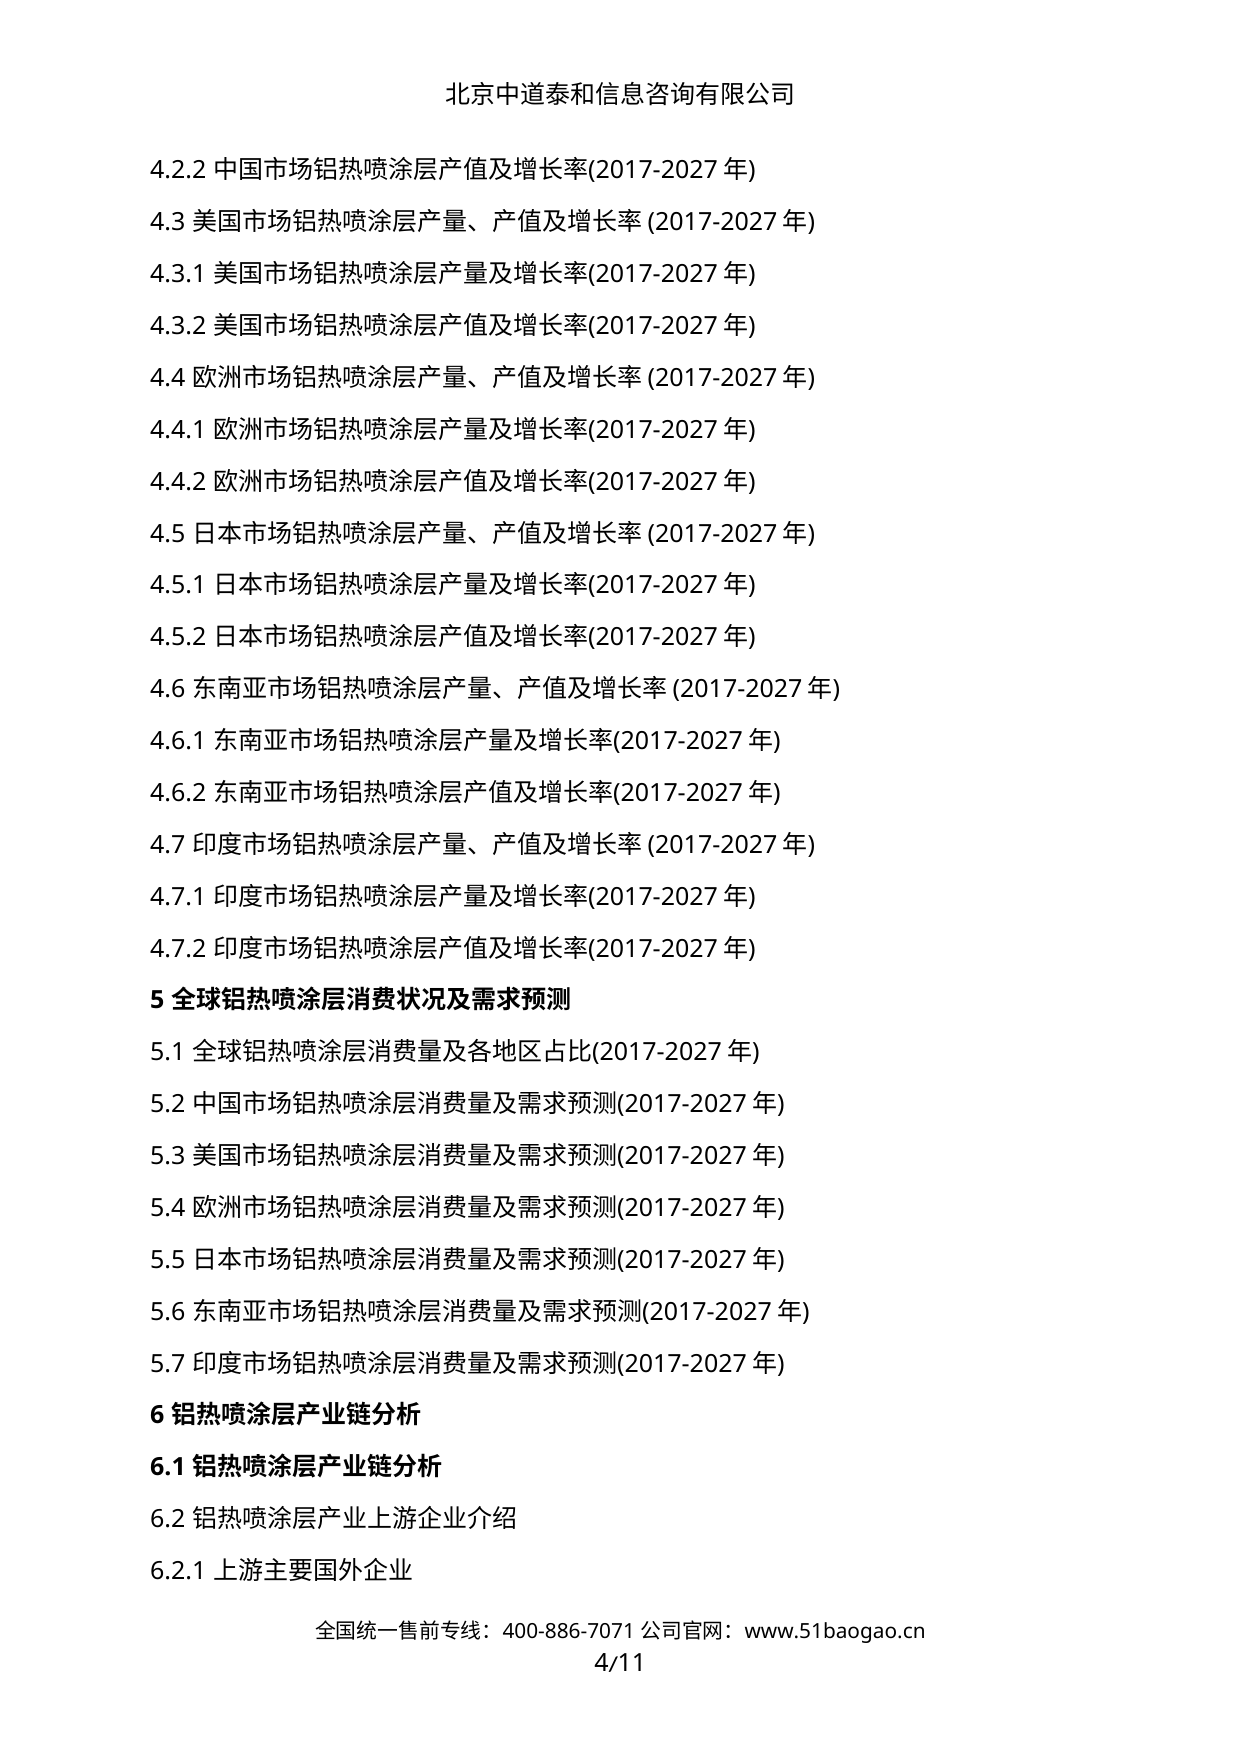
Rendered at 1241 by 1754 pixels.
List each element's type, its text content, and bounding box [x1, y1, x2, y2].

text 4.4.2 欧洲市场铝热喷涂层产值及增长率(2017-2027年) [150, 461, 1090, 497]
text 4.7.1 印度市场铝热喷涂层产量及增长率(2017-2027年) [150, 876, 1090, 912]
text 4.4.1 欧洲市场铝热喷涂层产量及增长率(2017-2027年) [150, 409, 1090, 446]
text 5.7 印度市场铝热喷涂层消费量及需求预测(2017-2027年) [150, 1343, 1090, 1379]
text 6.2 铝热喷涂层产业上游企业介绍 [150, 1499, 1090, 1535]
text 4.3.1 美国市场铝热喷涂层产量及增长率(2017-2027年) [150, 254, 1090, 290]
text 6.2.1 上游主要国外企业 [150, 1551, 1090, 1587]
text 4.6.1 东南亚市场铝热喷涂层产量及增长率(2017-2027年) [150, 721, 1090, 757]
text 4.6.2 东南亚市场铝热喷涂层产值及增长率(2017-2027年) [150, 772, 1090, 809]
text 5.6 东南亚市场铝热喷涂层消费量及需求预测(2017-2027年) [150, 1291, 1090, 1327]
text 5.5 日本市场铝热喷涂层消费量及需求预测(2017-2027年) [150, 1239, 1090, 1276]
text 4.6 东南亚市场铝热喷涂层产量、产值及增长率 (2017-2027年) [150, 669, 1090, 705]
text 4.3.2 美国市场铝热喷涂层产值及增长率(2017-2027年) [150, 306, 1090, 342]
text 6.1 铝热喷涂层产业链分析 [150, 1447, 1090, 1483]
text 5.3 美国市场铝热喷涂层消费量及需求预测(2017-2027年) [150, 1136, 1090, 1172]
text 5.4 欧洲市场铝热喷涂层消费量及需求预测(2017-2027年) [150, 1187, 1090, 1224]
text 5.1 全球铝热喷涂层消费量及各地区占比(2017-2027年) [150, 1032, 1090, 1068]
text 4.7.2 印度市场铝热喷涂层产值及增长率(2017-2027年) [150, 928, 1090, 964]
text 4.3 美国市场铝热喷涂层产量、产值及增长率 (2017-2027年) [150, 202, 1090, 238]
text 4.5.1 日本市场铝热喷涂层产量及增长率(2017-2027年) [150, 565, 1090, 601]
text 5 全球铝热喷涂层消费状况及需求预测 [150, 980, 1090, 1016]
text 5.2 中国市场铝热喷涂层消费量及需求预测(2017-2027年) [150, 1084, 1090, 1120]
text 4.2.2 中国市场铝热喷涂层产值及增长率(2017-2027年) [150, 150, 1090, 186]
text 4.4 欧洲市场铝热喷涂层产量、产值及增长率 (2017-2027年) [150, 357, 1090, 394]
text 4.5 日本市场铝热喷涂层产量、产值及增长率 (2017-2027年) [150, 513, 1090, 549]
text 6 铝热喷涂层产业链分析 [150, 1395, 1090, 1431]
text 4.5.2 日本市场铝热喷涂层产值及增长率(2017-2027年) [150, 617, 1090, 653]
text 4.7 印度市场铝热喷涂层产量、产值及增长率 (2017-2027年) [150, 824, 1090, 861]
